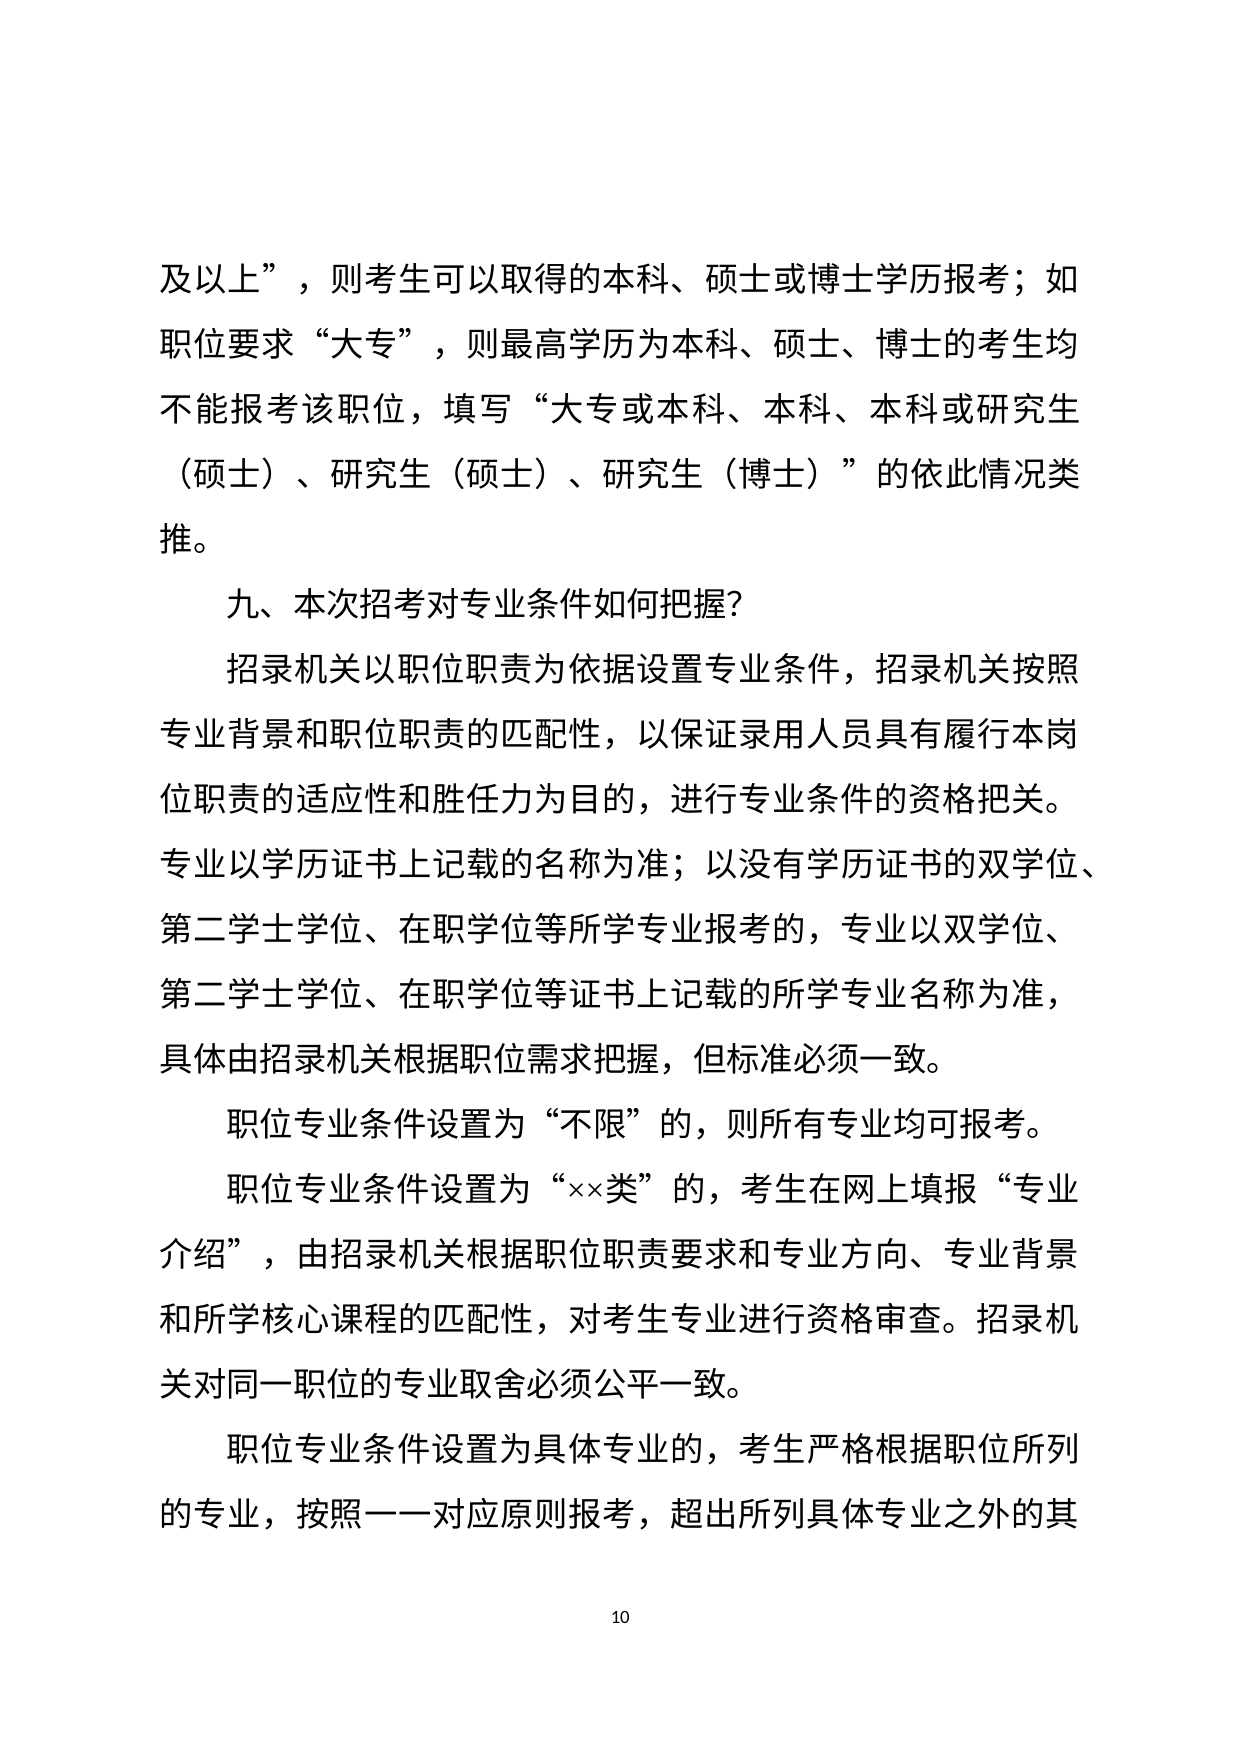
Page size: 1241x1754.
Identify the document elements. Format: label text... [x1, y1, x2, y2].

text 职位专业条件设置为“××类”的，考生在网上填报“专业介绍”，由招录机关根据职位职责要求和专业方向、专业背景和所学核心课程的匹配性，对考生专业进行资格审查。招录机关对同一职位的专业取舍必须公平一致。 [159, 1155, 1081, 1415]
text 招录机关以职位职责为依据设置专业条件，招录机关按照专业背景和职位职责的匹配性，以保证录用人员具有履行本岗位职责的适应性和胜任力为目的，进行专业条件的资格把关。专业以学历证书上记载的名称为准；以没有学历证书的双学位、第二学士学位、在职学位等所学专业报考的，专业以双学位、第二学士学位、在职学位等证书上记载的所学专业名称为准，具体由招录机关根据职位需求把握，但标准必须一致。 [159, 635, 1081, 1090]
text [159, 245, 1081, 570]
text 九、本次招考对专业条件如何把握？ [159, 570, 1081, 635]
text 职位专业条件设置为“不限”的，则所有专业均可报考。 [159, 1090, 1081, 1155]
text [159, 1415, 1081, 1545]
